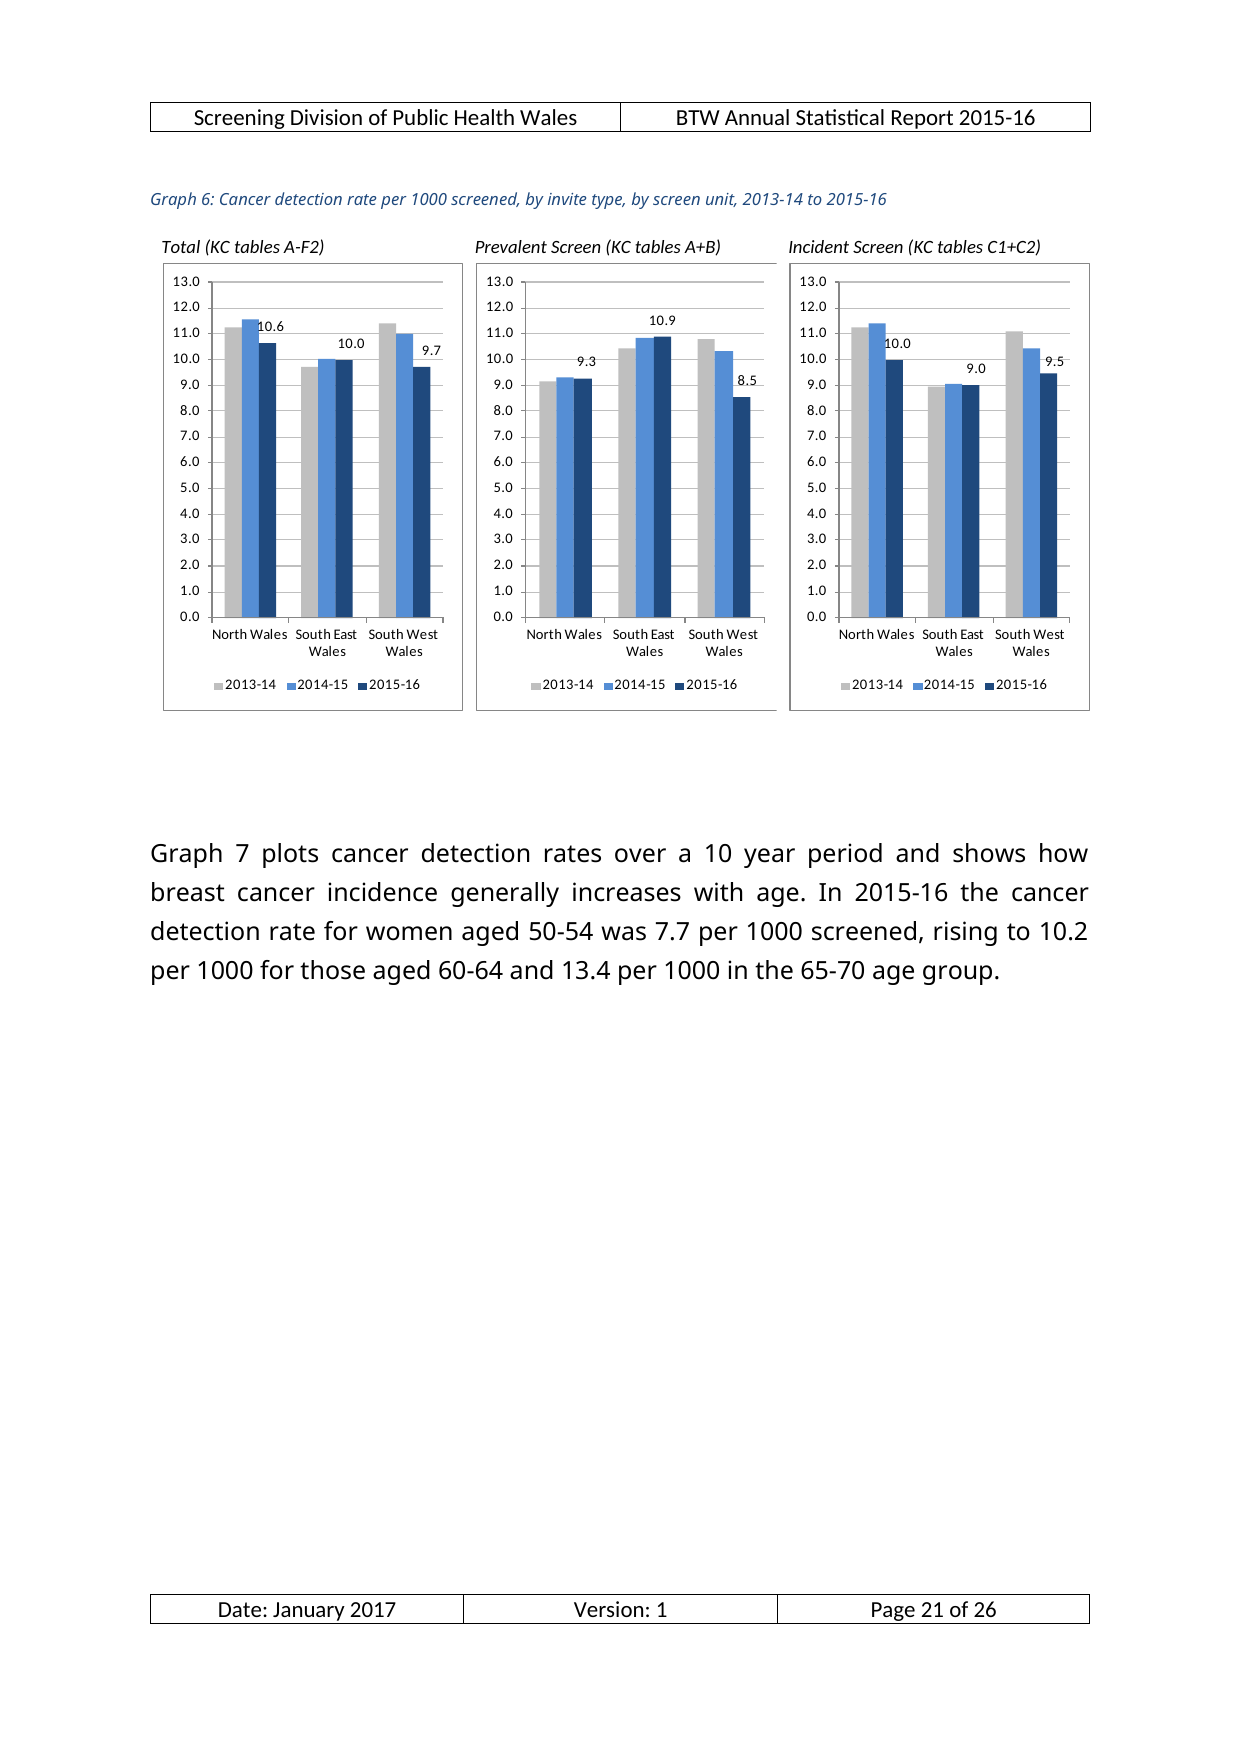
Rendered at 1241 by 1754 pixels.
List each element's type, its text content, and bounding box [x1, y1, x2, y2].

table_cell [777, 262, 1090, 715]
text Graph 6: Cancer detection rate per 1000 screened, by invite type, by screen unit, 2013-14 to 2015-16 [150, 188, 1090, 211]
table_cell [463, 262, 777, 715]
table_header Total (KC tables A-F2) [150, 235, 463, 262]
table_header Incident Screen (KC tables C1+C2) [777, 235, 1090, 262]
text Graph 7 plots cancer detection rates over a 10 year period and shows how breast cancer incidence generally increases with age. In 2015-16 the cancer detection rate for women aged 50-54 was 7.7 per 1000 screened, rising to 10.2 per 1000 for those aged 60-64 and 13.4 per 1000 in the 65-70 age group. [150, 835, 1090, 987]
table_cell [150, 262, 463, 715]
table_header Prevalent Screen (KC tables A+B) [463, 235, 777, 262]
